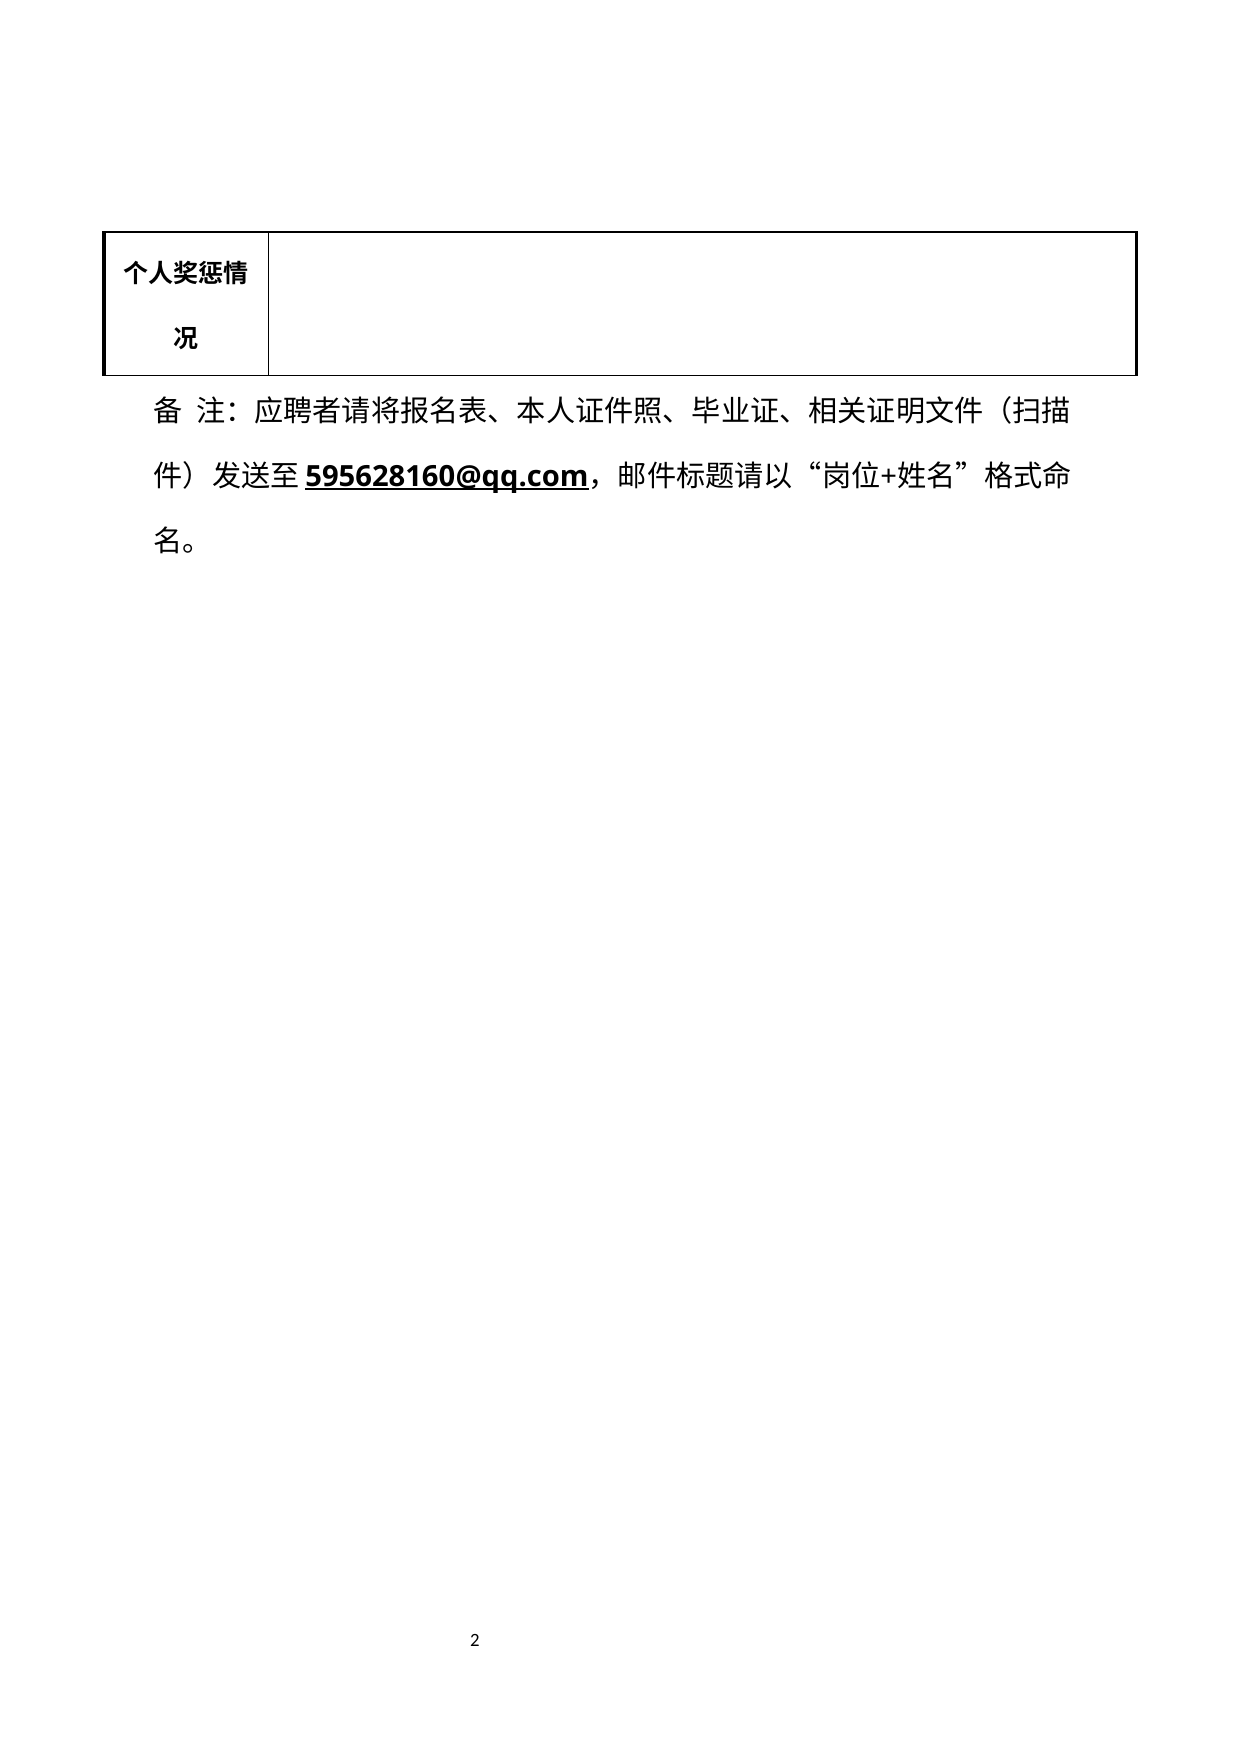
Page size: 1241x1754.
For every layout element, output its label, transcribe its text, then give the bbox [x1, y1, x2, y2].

table_cell 个人奖惩情况 [106, 233, 268, 375]
text 备 注：应聘者请将报名表、本人证件照、毕业证、相关证明文件（扫描件）发送至595628160@qq.com，邮件标题请以“岗位+姓名”格式命名。 [153, 376, 1087, 571]
table_cell [269, 233, 1135, 375]
